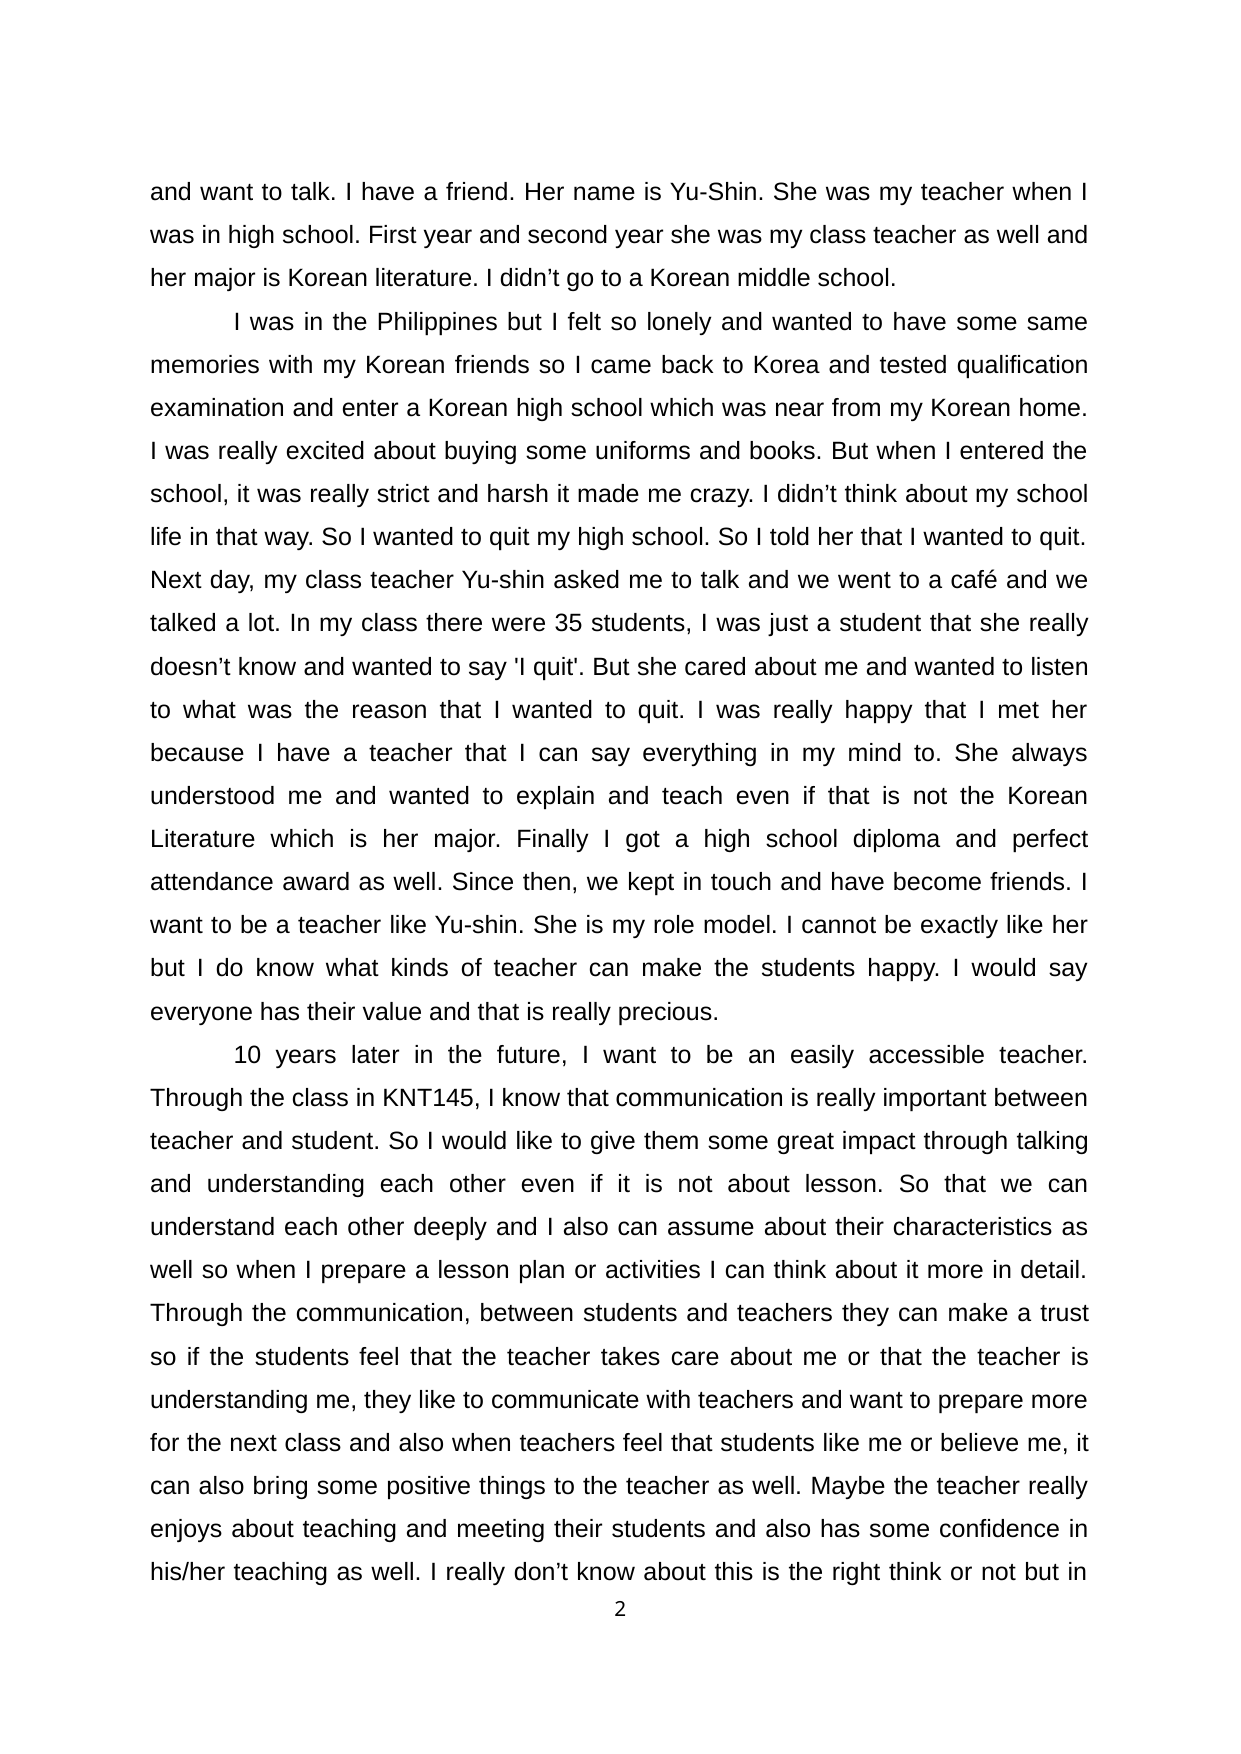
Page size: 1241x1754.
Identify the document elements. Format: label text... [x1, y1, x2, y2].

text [150, 177, 1090, 292]
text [150, 1040, 1090, 1586]
text I was in the Philippines but I felt so lonely and wanted to have some same memories with my Korean friends so I came back to Korea and tested qualification examination and enter a Korean high school which was near from my Korean home. I was really excited about buying some uniforms and books. But when I entered the school, it was really strict and harsh it made me crazy. I didn’t think about my school life in that way. So I wanted to quit my high school. So I told her that I wanted to quit. Next day, my class teacher Yu-shin asked me to talk and we went to a café and we talked a lot. In my class there were 35 students, I was just a student that she really doesn’t know and wanted to say 'I quit'. But she cared about me and wanted to listen to what was the reason that I wanted to quit. I was really happy that I met her because I have a teacher that I can say everything in my mind to. She always understood me and wanted to explain and teach even if that is not the Korean Literature which is her major. Finally I got a high school diploma and perfect attendance award as well. Since then, we kept in touch and have become friends. I want to be a teacher like Yu-shin. She is my role model. I cannot be exactly like her but I do know what kinds of teacher can make the students happy. I would say everyone has their value and that is really precious. [150, 307, 1090, 1025]
